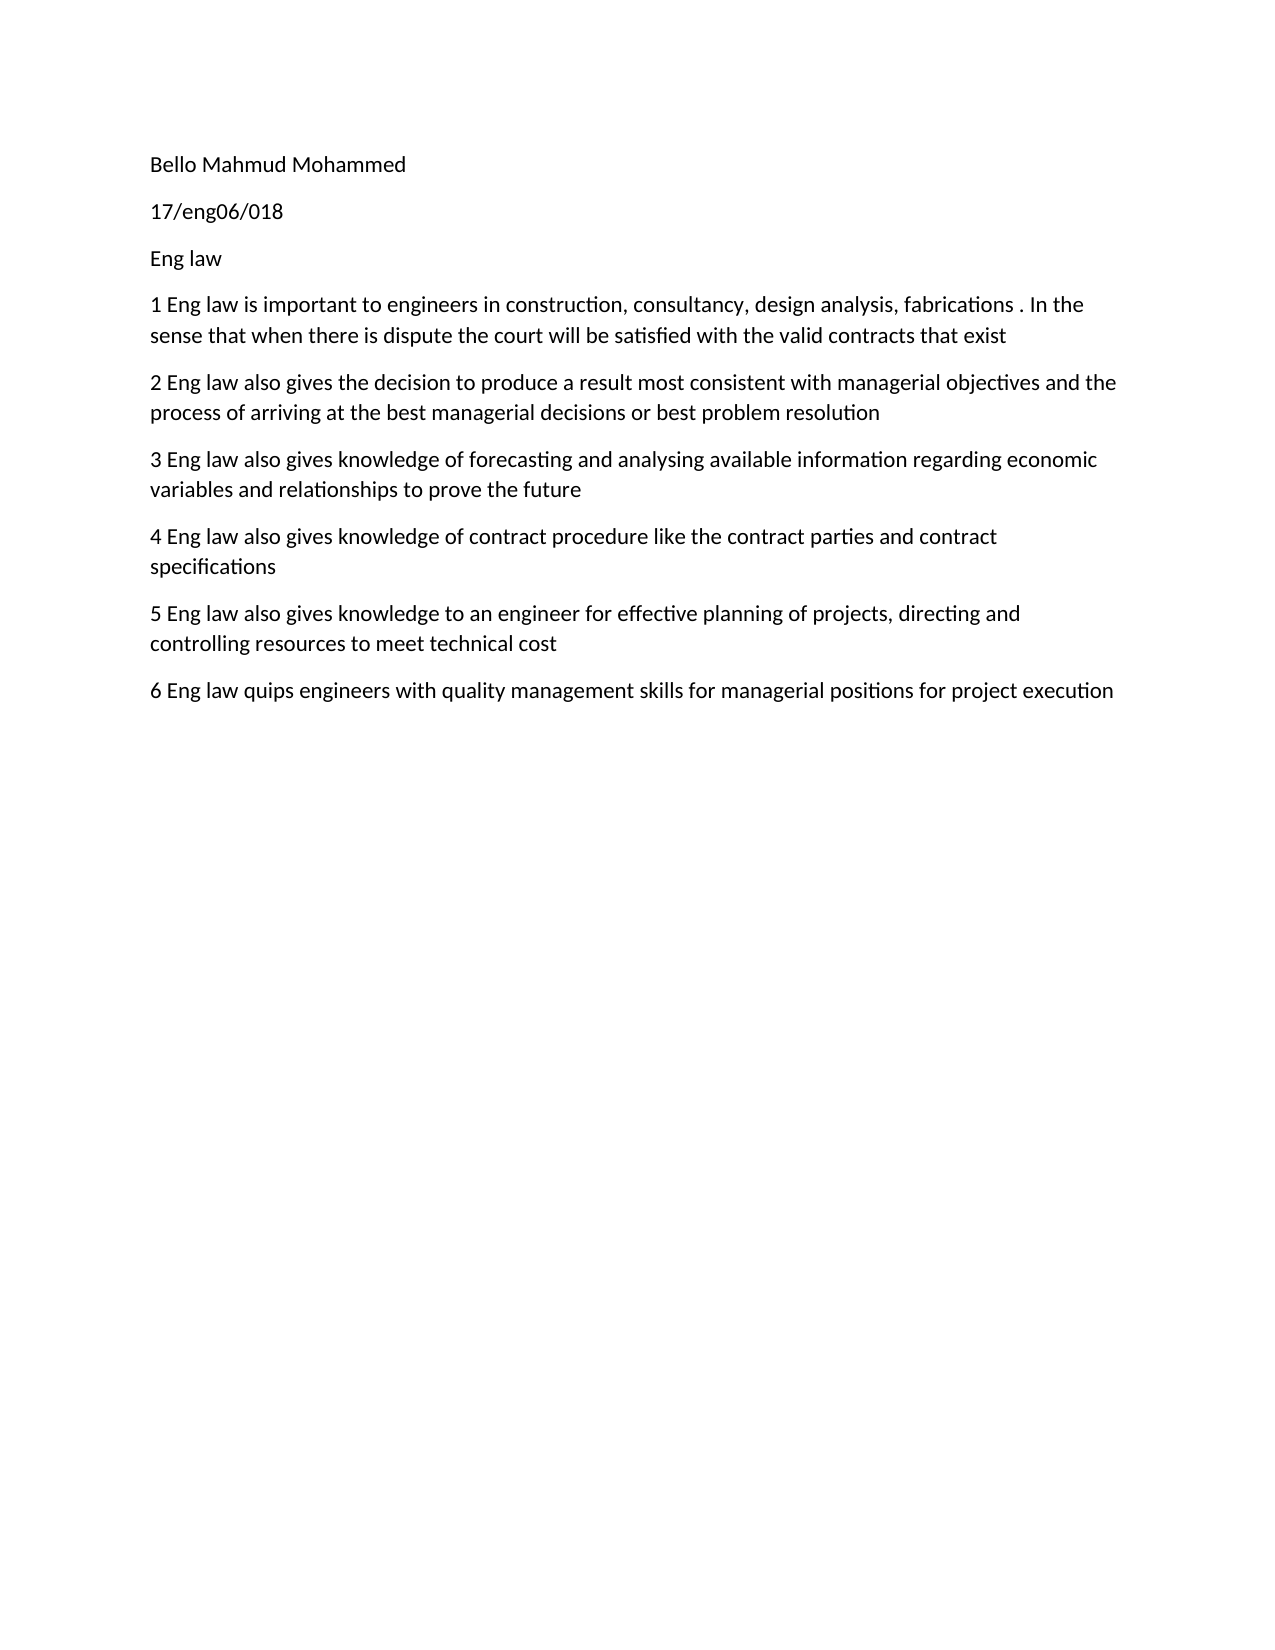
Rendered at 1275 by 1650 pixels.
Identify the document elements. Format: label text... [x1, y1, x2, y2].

text 2 Eng law also gives the decision to produce a result most consistent with managerial objectives and the process of arriving at the best managerial decisions or best problem resolution [150, 368, 1125, 426]
text 3 Eng law also gives knowledge of forecasting and analysing available information regarding economic variables and relationships to prove the future [150, 445, 1125, 503]
text 5 Eng law also gives knowledge to an engineer for effective planning of projects, directing and controlling resources to meet technical cost [150, 599, 1125, 657]
text 4 Eng law also gives knowledge of contract procedure like the contract parties and contract specifications [150, 522, 1125, 580]
text Bello Mahmud Mohammed [150, 150, 1125, 178]
text Eng law [150, 244, 1125, 272]
text 17/eng06/018 [150, 197, 1125, 225]
text 1 Eng law is important to engineers in construction, consultancy, design analysis, fabrications . In the sense that when there is dispute the court will be satisfied with the valid contracts that exist [150, 291, 1125, 349]
text 6 Eng law quips engineers with quality management skills for managerial positions for project execution [150, 676, 1125, 704]
